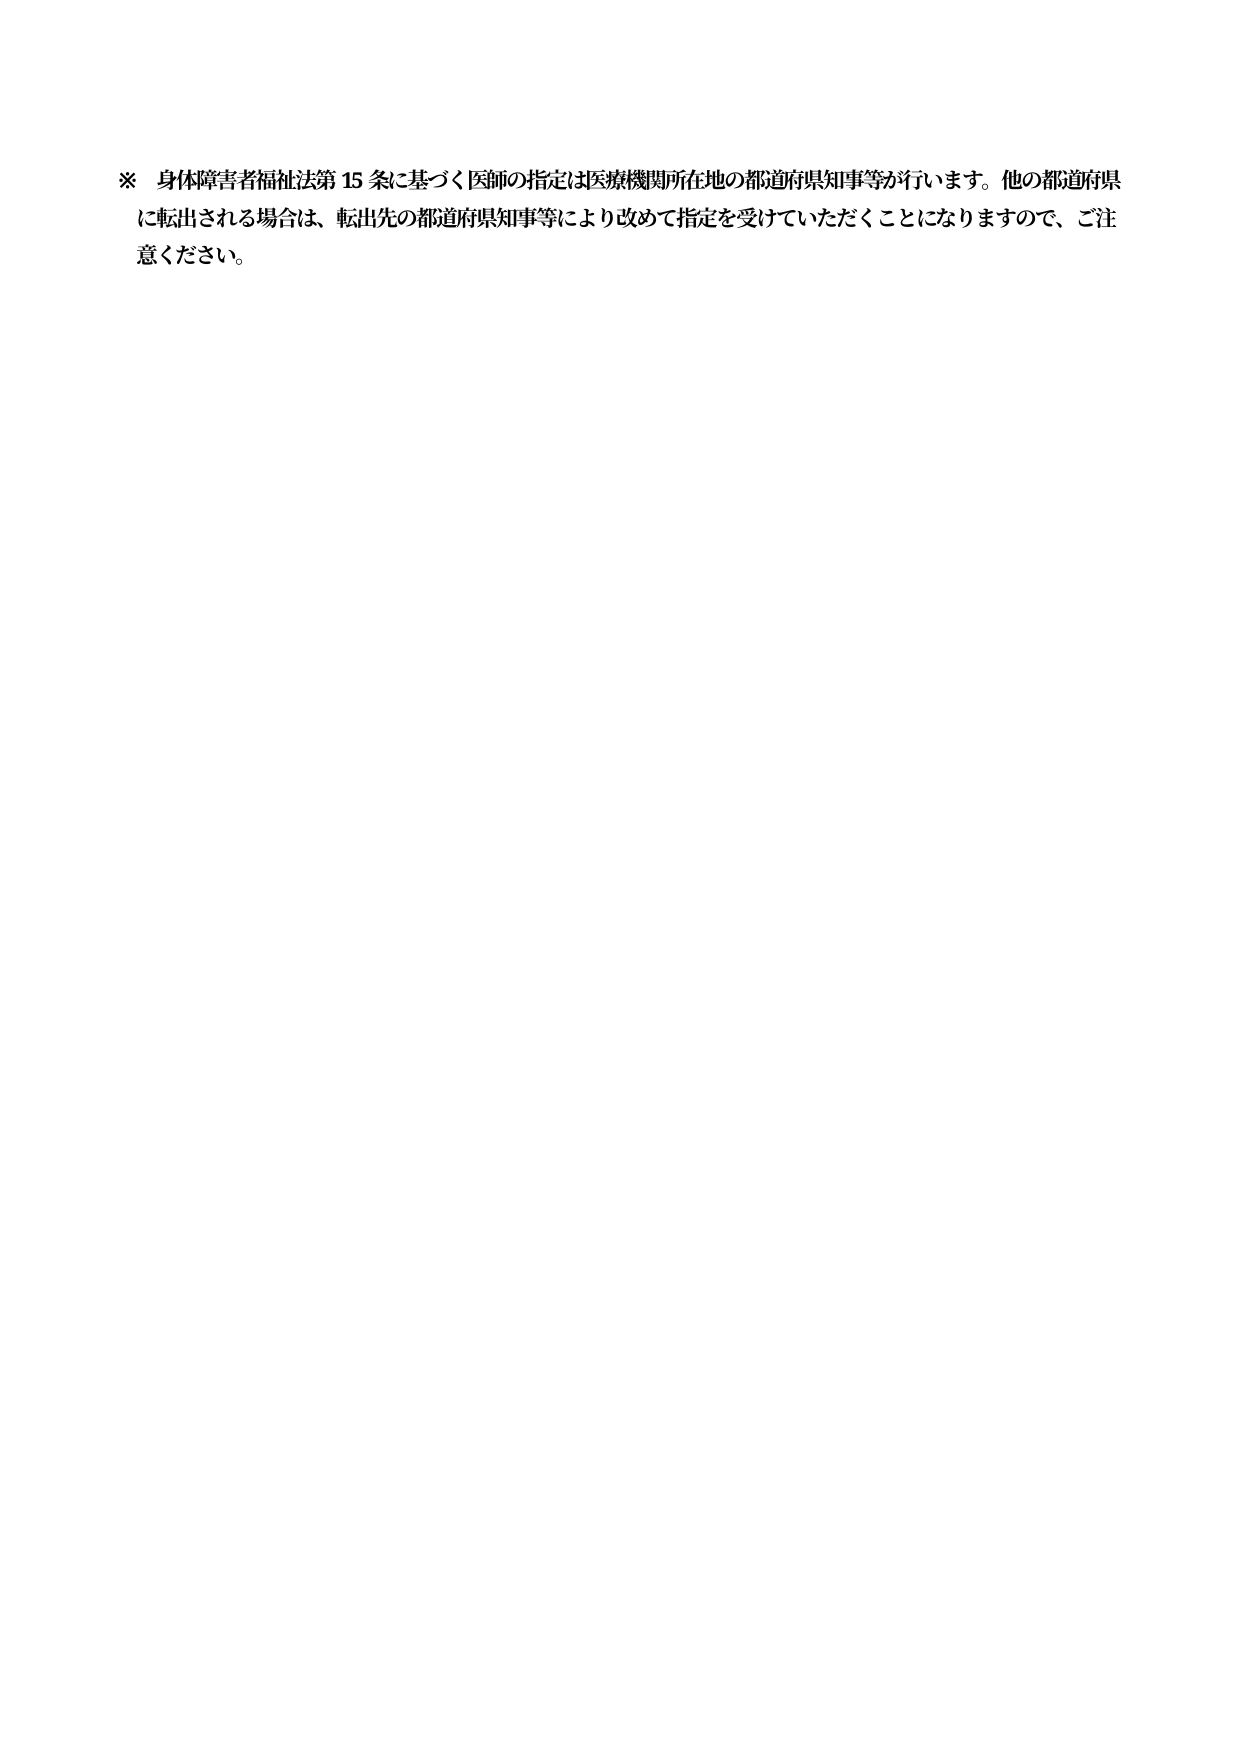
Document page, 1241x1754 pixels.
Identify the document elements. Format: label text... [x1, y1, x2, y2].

text ※ 身体障害者福祉法第15条に基づく医師の指定は医療機関所在地の都道府県知事等が行います。他の都道府県に転出される場合は、転出先の都道府県知事等により改めて指定を受けていただくことになりますので、ご注意ください。 [118, 161, 1122, 273]
